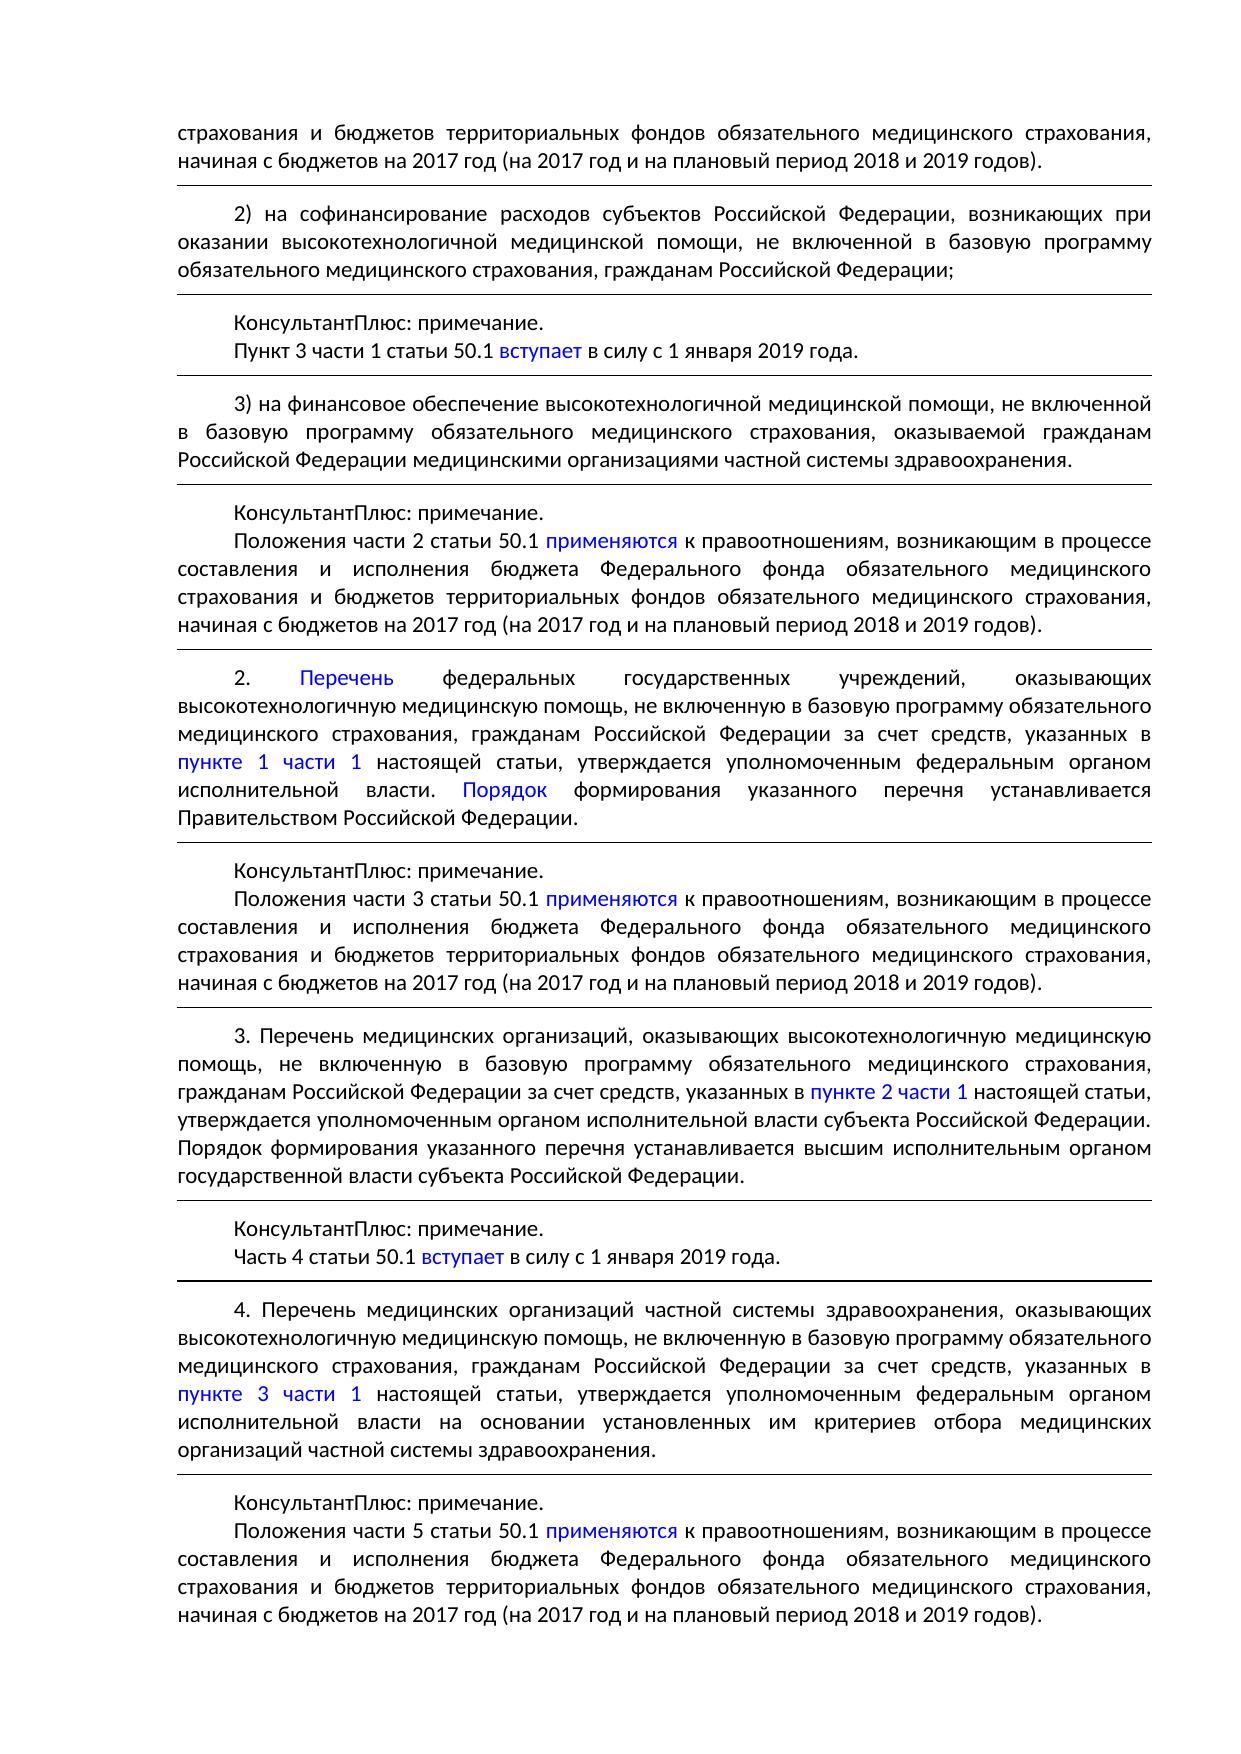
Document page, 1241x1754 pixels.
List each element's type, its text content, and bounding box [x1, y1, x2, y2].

text 3. Перечень медицинских организаций, оказывающих высокотехнологичную медицинскую помощь, не включенную в базовую программу обязательного медицинского страхования, гражданам Российской Федерации за счет средств, указанных в пункте 2 части 1 настоящей статьи, утверждается уполномоченным органом исполнительной власти субъекта Российской Федерации. Порядок формирования указанного перечня устанавливается высшим исполнительным органом государственной власти субъекта Российской Федерации. [177, 1021, 1152, 1189]
text Положения части 5 статьи 50.1 применяются к правоотношениям, возникающим в процессе составления и исполнения бюджета Федерального фонда обязательного медицинского страхования и бюджетов территориальных фондов обязательного медицинского страхования, начиная с бюджетов на 2017 год (на 2017 год и на плановый период 2018 и 2019 годов). [177, 1516, 1152, 1628]
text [177, 118, 1152, 174]
text Часть 4 статьи 50.1 вступает в силу с 1 января 2019 года. [177, 1242, 1152, 1270]
text 3) на финансовое обеспечение высокотехнологичной медицинской помощи, не включенной в базовую программу обязательного медицинского страхования, оказываемой гражданам Российской Федерации медицинскими организациями частной системы здравоохранения. [177, 389, 1152, 473]
text КонсультантПлюс: примечание. [177, 498, 1152, 526]
text Положения части 3 статьи 50.1 применяются к правоотношениям, возникающим в процессе составления и исполнения бюджета Федерального фонда обязательного медицинского страхования и бюджетов территориальных фондов обязательного медицинского страхования, начиная с бюджетов на 2017 год (на 2017 год и на плановый период 2018 и 2019 годов). [177, 884, 1152, 996]
text КонсультантПлюс: примечание. [177, 856, 1152, 884]
text 2. Перечень федеральных государственных учреждений, оказывающих высокотехнологичную медицинскую помощь, не включенную в базовую программу обязательного медицинского страхования, гражданам Российской Федерации за счет средств, указанных в пункте 1 части 1 настоящей статьи, утверждается уполномоченным федеральным органом исполнительной власти. Порядок формирования указанного перечня устанавливается Правительством Российской Федерации. [177, 663, 1152, 831]
text 2) на софинансирование расходов субъектов Российской Федерации, возникающих при оказании высокотехнологичной медицинской помощи, не включенной в базовую программу обязательного медицинского страхования, гражданам Российской Федерации; [177, 199, 1152, 283]
text Положения части 2 статьи 50.1 применяются к правоотношениям, возникающим в процессе составления и исполнения бюджета Федерального фонда обязательного медицинского страхования и бюджетов территориальных фондов обязательного медицинского страхования, начиная с бюджетов на 2017 год (на 2017 год и на плановый период 2018 и 2019 годов). [177, 526, 1152, 638]
text КонсультантПлюс: примечание. [177, 1214, 1152, 1242]
text 4. Перечень медицинских организаций частной системы здравоохранения, оказывающих высокотехнологичную медицинскую помощь, не включенную в базовую программу обязательного медицинского страхования, гражданам Российской Федерации за счет средств, указанных в пункте 3 части 1 настоящей статьи, утверждается уполномоченным федеральным органом исполнительной власти на основании установленных им критериев отбора медицинских организаций частной системы здравоохранения. [177, 1295, 1152, 1463]
text КонсультантПлюс: примечание. [177, 308, 1152, 336]
text КонсультантПлюс: примечание. [177, 1488, 1152, 1516]
text Пункт 3 части 1 статьи 50.1 вступает в силу с 1 января 2019 года. [177, 336, 1152, 364]
